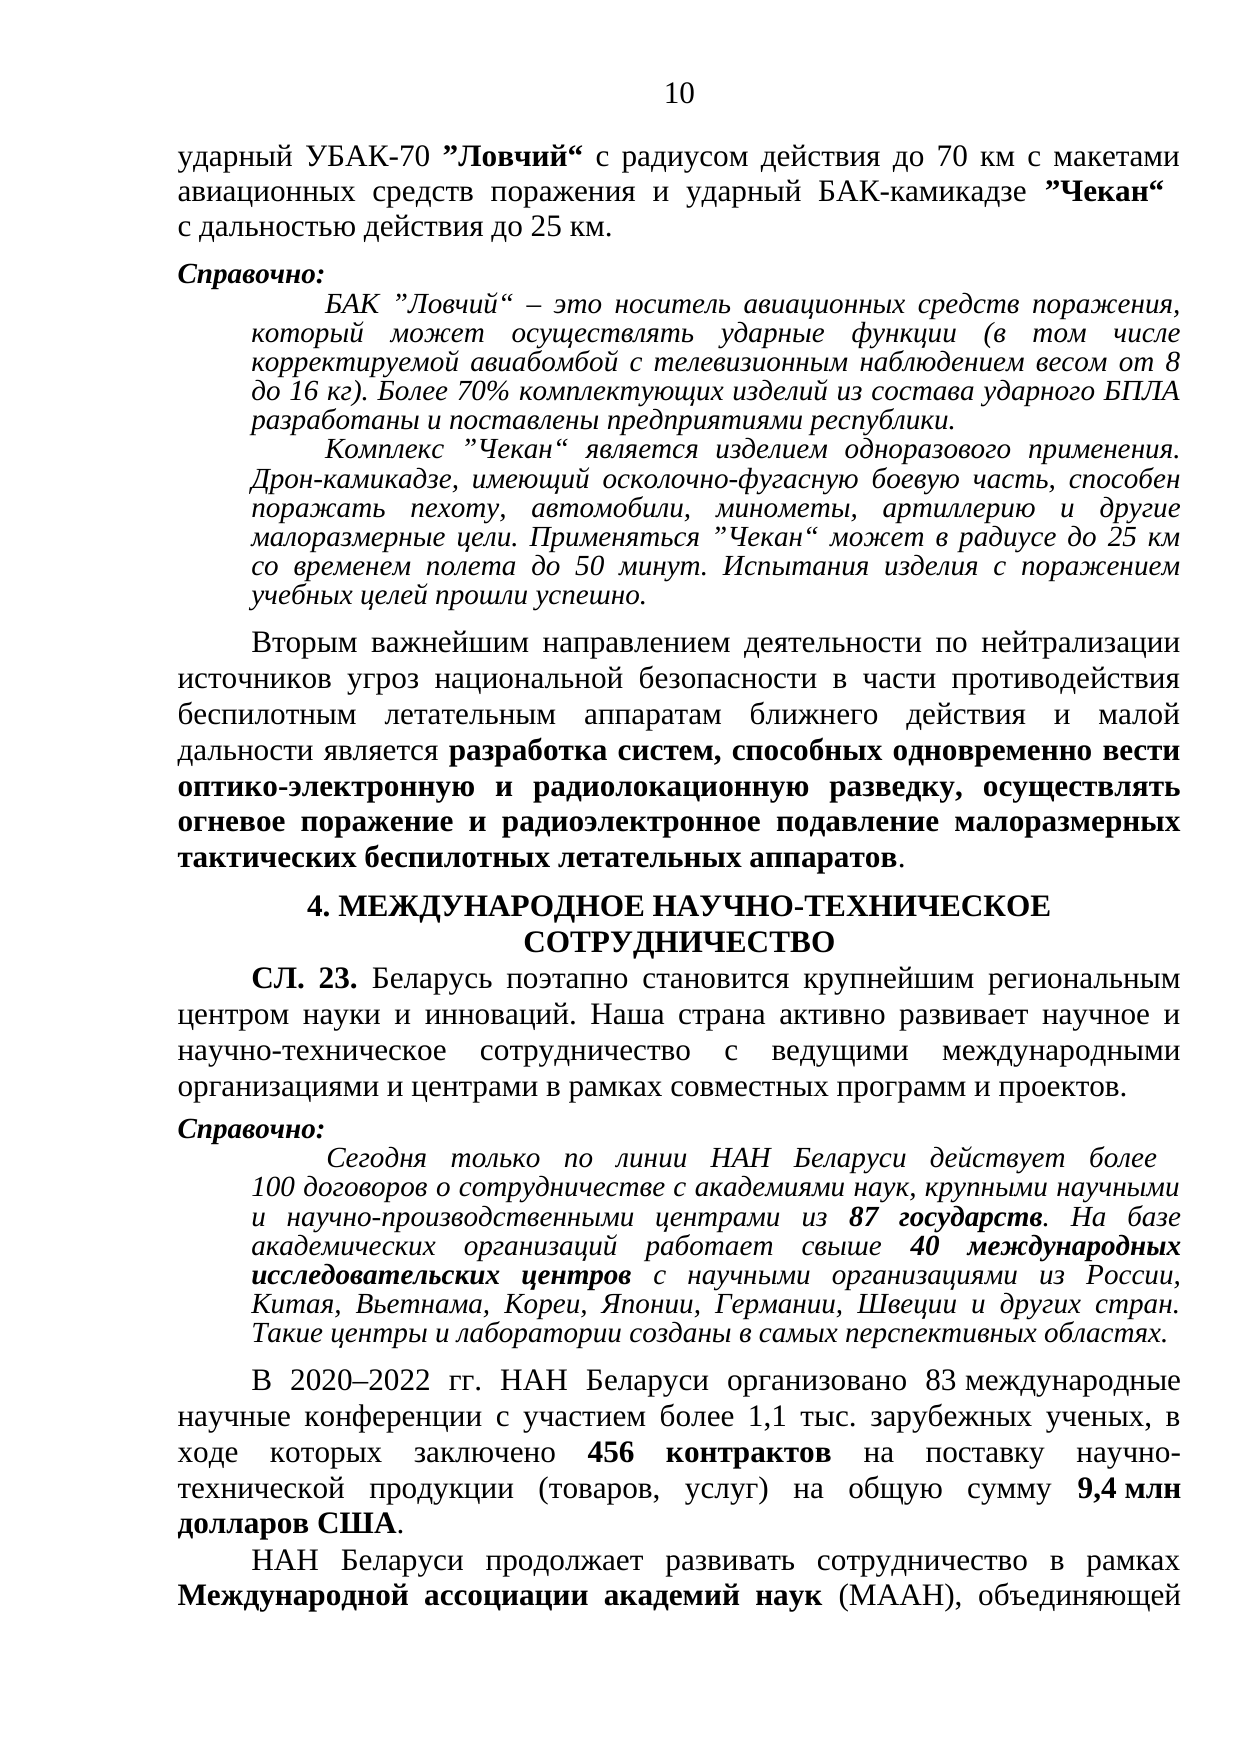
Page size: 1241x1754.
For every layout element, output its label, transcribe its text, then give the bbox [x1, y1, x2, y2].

text Сегодня только по линии НАН Беларуси действует более 100 договоров о сотрудничестве с академиями наук, крупными научными и научно-производственными центрами из 87 государств. На базе академических организаций работает свыше 40 международных исследовательских центров с научными организациями из России, Китая, Вьетнама, Кореи, Японии, Германии, Швеции и других стран. Такие центры и лаборатории созданы в самых перспективных областях. [251, 1144, 1181, 1348]
text БАК ”Ловчий“ – это носитель авиационных средств поражения, который может осуществлять ударные функции (в том числе корректируемой авиабомбой с телевизионным наблюдением весом от 8 до 16 кг). Более 70% комплектующих изделий из состава ударного БПЛА разработаны и поставлены предприятиями республики. [251, 290, 1181, 436]
text Справочно: [177, 256, 1181, 290]
text Комплекс ”Чекан“ является изделием одноразового применения. Дрон-камикадзе, имеющий осколочно-фугасную боевую часть, способен поражать пехоту, автомобили, минометы, артиллерию и другие малоразмерные цели. Применяться ”Чекан“ может в радиусе до 25 км со временем полета до 50 минут. Испытания изделия с поражением учебных целей прошли успешно. [251, 436, 1181, 611]
text 4. МЕЖДУНАРОДНОЕ НАУЧНО-ТЕХНИЧЕСКОЕ СОТРУДНИЧЕСТВО [177, 887, 1181, 959]
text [177, 1541, 1181, 1613]
text Вторым важнейшим направлением деятельности по нейтрализации источников угроз национальной безопасности в части противодействия беспилотным летательным аппаратам ближнего действия и малой дальности является разработка систем, способных одновременно вести оптико-электронную и радиолокационную разведку, осуществлять огневое поражение и радиоэлектронное подавление малоразмерных тактических беспилотных летательных аппаратов. [177, 623, 1181, 874]
text Справочно: [177, 1115, 1181, 1144]
text СЛ. 23. Беларусь поэтапно становится крупнейшим региональным центром науки и инноваций. Наша страна активно развивает научное и научно-техническое сотрудничество с ведущими международными организациями и центрами в рамках совместных программ и проектов. [177, 959, 1181, 1103]
text В 2020–2022 гг. НАН Беларуси организовано 83 международные научные конференции с участием более 1,1 тыс. зарубежных ученых, в ходе которых заключено 456 контрактов на поставку научно-технической продукции (товаров, услуг) на общую сумму 9,4 млн долларов США. [177, 1361, 1181, 1541]
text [177, 138, 1181, 244]
